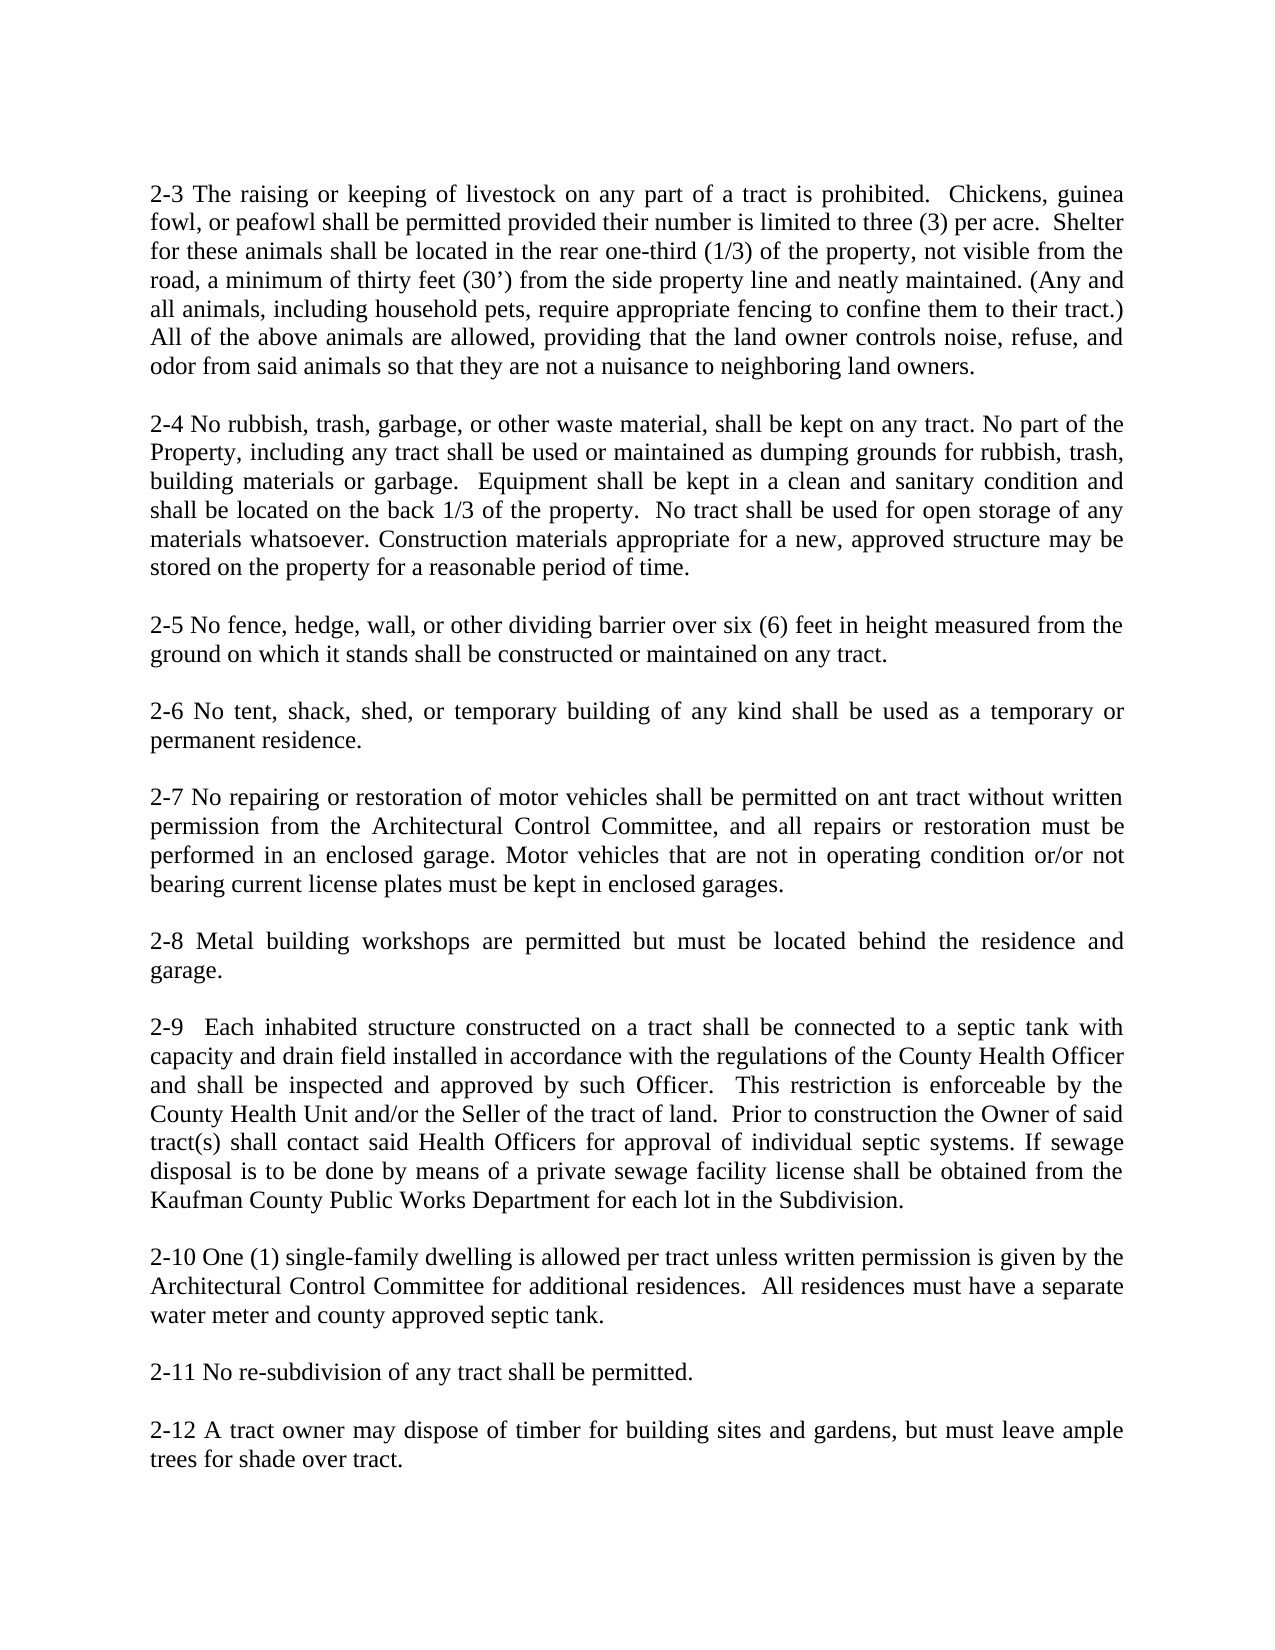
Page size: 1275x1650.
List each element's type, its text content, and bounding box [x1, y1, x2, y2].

text 2-4 No rubbish, trash, garbage, or other waste material, shall be kept on any tract. No part of the Property, including any tract shall be used or maintained as dumping grounds for rubbish, trash, building materials or garbage. Equipment shall be kept in a clean and sanitary condition and shall be located on the back 1/3 of the property. No tract shall be used for open storage of any materials whatsoever. Construction materials appropriate for a new, approved structure may be stored on the property for a reasonable period of time. [150, 409, 1125, 581]
text 2-6 No tent, shack, shed, or temporary building of any kind shall be used as a temporary or permanent residence. [150, 696, 1125, 754]
text 2-10 One (1) single-family dwelling is allowed per tract unless written permission is given by the Architectural Control Committee for additional residences. All residences must have a separate water meter and county approved septic tank. [150, 1242, 1125, 1329]
text 2-8 Metal building workshops are permitted but must be located behind the residence and garage. [150, 926, 1125, 984]
text 2-11 No re-subdivision of any tract shall be permitted. [150, 1357, 1125, 1386]
text 2-5 No fence, hedge, wall, or other dividing barrier over six (6) feet in height measured from the ground on which it stands shall be constructed or maintained on any tract. [150, 610, 1125, 667]
text 2-3 The raising or keeping of livestock on any part of a tract is prohibited. Chickens, guinea fowl, or peafowl shall be permitted provided their number is limited to three (3) per acre. Shelter for these animals shall be located in the rear one-third (1/3) of the property, not visible from the road, a minimum of thirty feet (30’) from the side property line and neatly maintained. (Any and all animals, including household pets, require appropriate fencing to confine them to their tract.) All of the above animals are allowed, providing that the land owner controls noise, refuse, and odor from said animals so that they are not a nuisance to neighboring land owners. [150, 179, 1125, 380]
text 2-7 No repairing or restoration of motor vehicles shall be permitted on ant tract without written permission from the Architectural Control Committee, and all repairs or restoration must be performed in an enclosed garage. Motor vehicles that are not in operating condition or/or not bearing current license plates must be kept in enclosed garages. [150, 782, 1125, 897]
text 2-9 Each inhabited structure constructed on a tract shall be connected to a septic tank with capacity and drain field installed in accordance with the regulations of the County Health Officer and shall be inspected and approved by such Officer. This restriction is enforceable by the County Health Unit and/or the Seller of the tract of land. Prior to construction the Owner of said tract(s) shall contact said Health Officers for approval of individual septic systems. If sewage disposal is to be done by means of a private sewage facility license shall be obtained from the Kaufman County Public Works Department for each lot in the Subdivision. [150, 1012, 1125, 1214]
text 2-12 A tract owner may dispose of timber for building sites and gardens, but must leave ample trees for shade over tract. [150, 1415, 1125, 1472]
